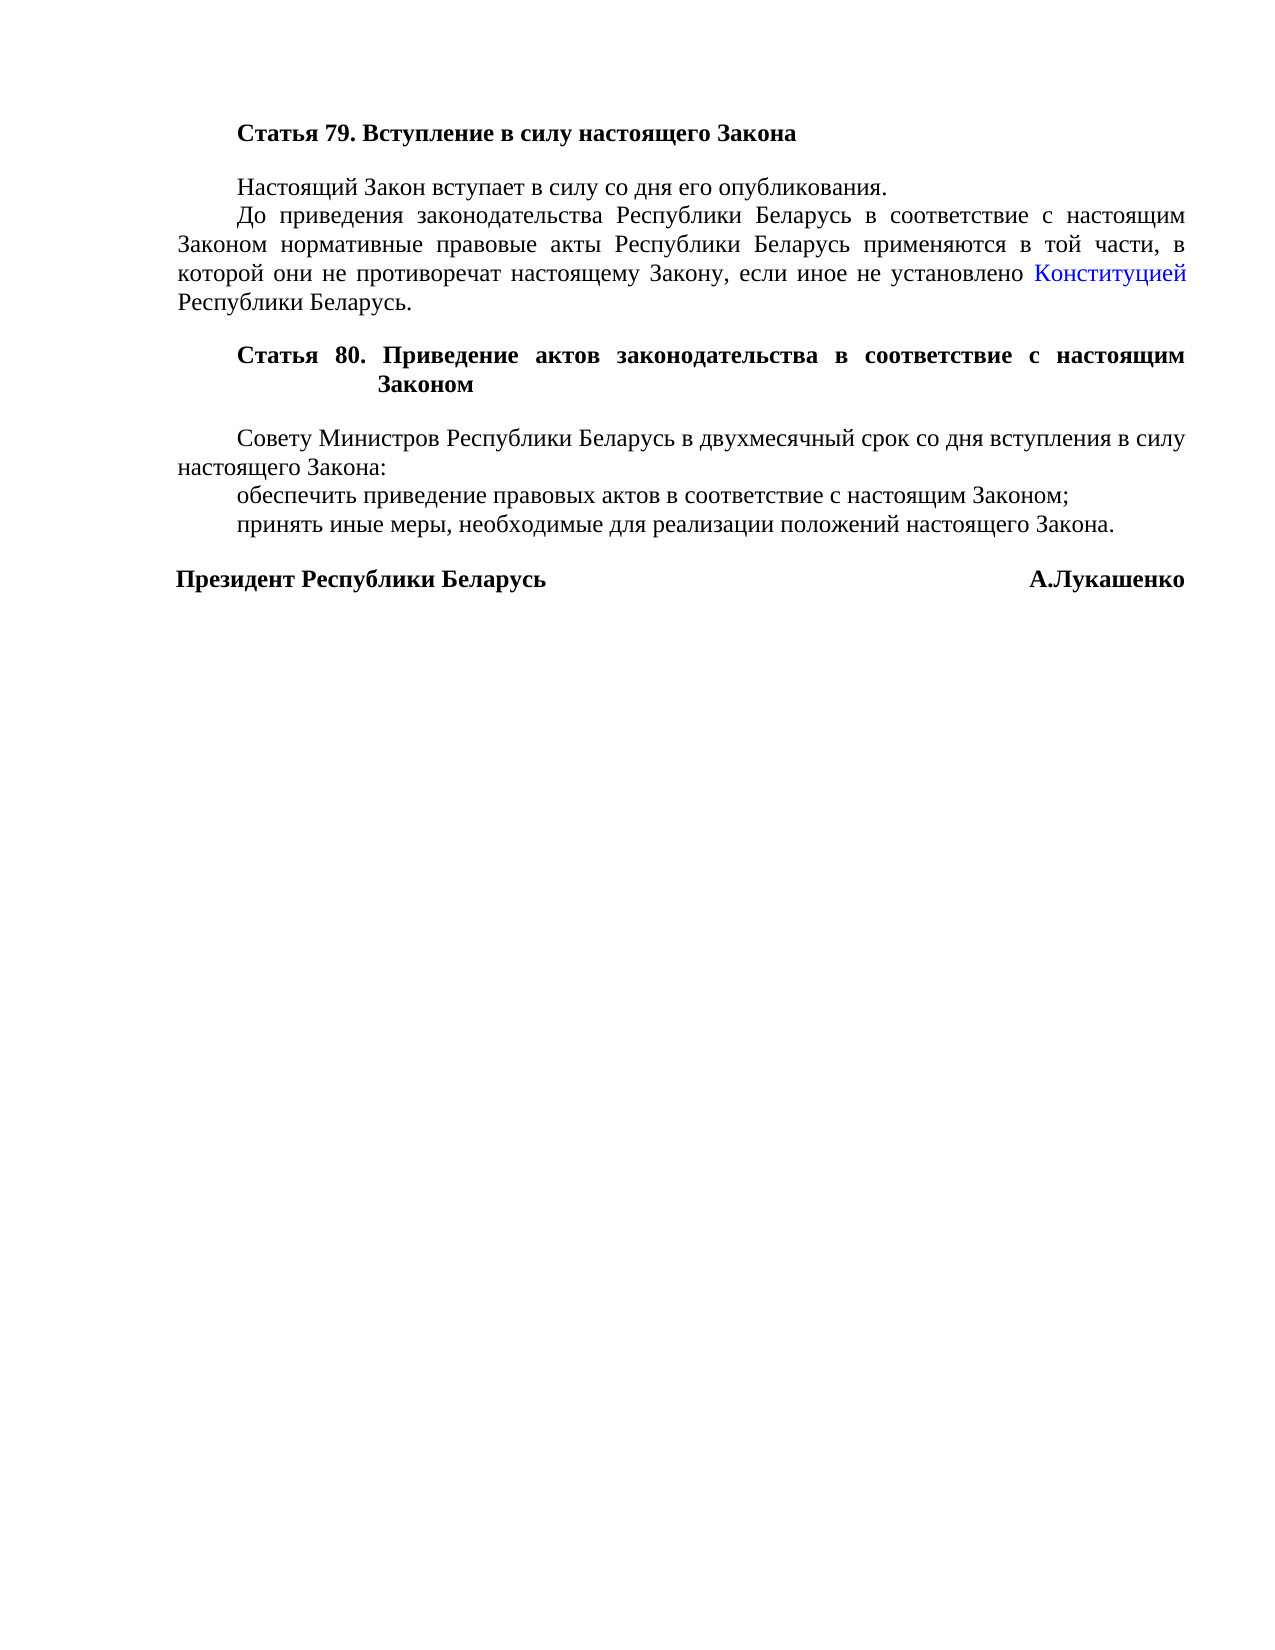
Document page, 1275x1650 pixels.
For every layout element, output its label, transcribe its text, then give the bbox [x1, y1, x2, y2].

text Статья 79. Вступление в силу настоящего Закона [237, 118, 1186, 147]
text До приведения законодательства Республики Беларусь в соответствие с настоящим Законом нормативные правовые акты Республики Беларусь применяются в той части, в которой они не противоречат настоящему Закону, если иное не установлено Конституцией Республики Беларусь. [177, 201, 1186, 316]
text обеспечить приведение правовых актов в соответствие с настоящим Законом; [177, 481, 1186, 509]
text Статья 80. Приведение актов законодательства в соответствие с настоящим Законом [237, 341, 1186, 398]
text принять иные меры, необходимые для реализации положений настоящего Закона. [177, 509, 1186, 538]
text Настоящий Закон вступает в силу со дня его опубликования. [177, 172, 1186, 201]
text Совету Министров Республики Беларусь в двухмесячный срок со дня вступления в силу настоящего Закона: [177, 423, 1186, 481]
table_header А.Лукашенко [680, 565, 1185, 593]
table_header Президент Республики Беларусь [176, 565, 680, 593]
